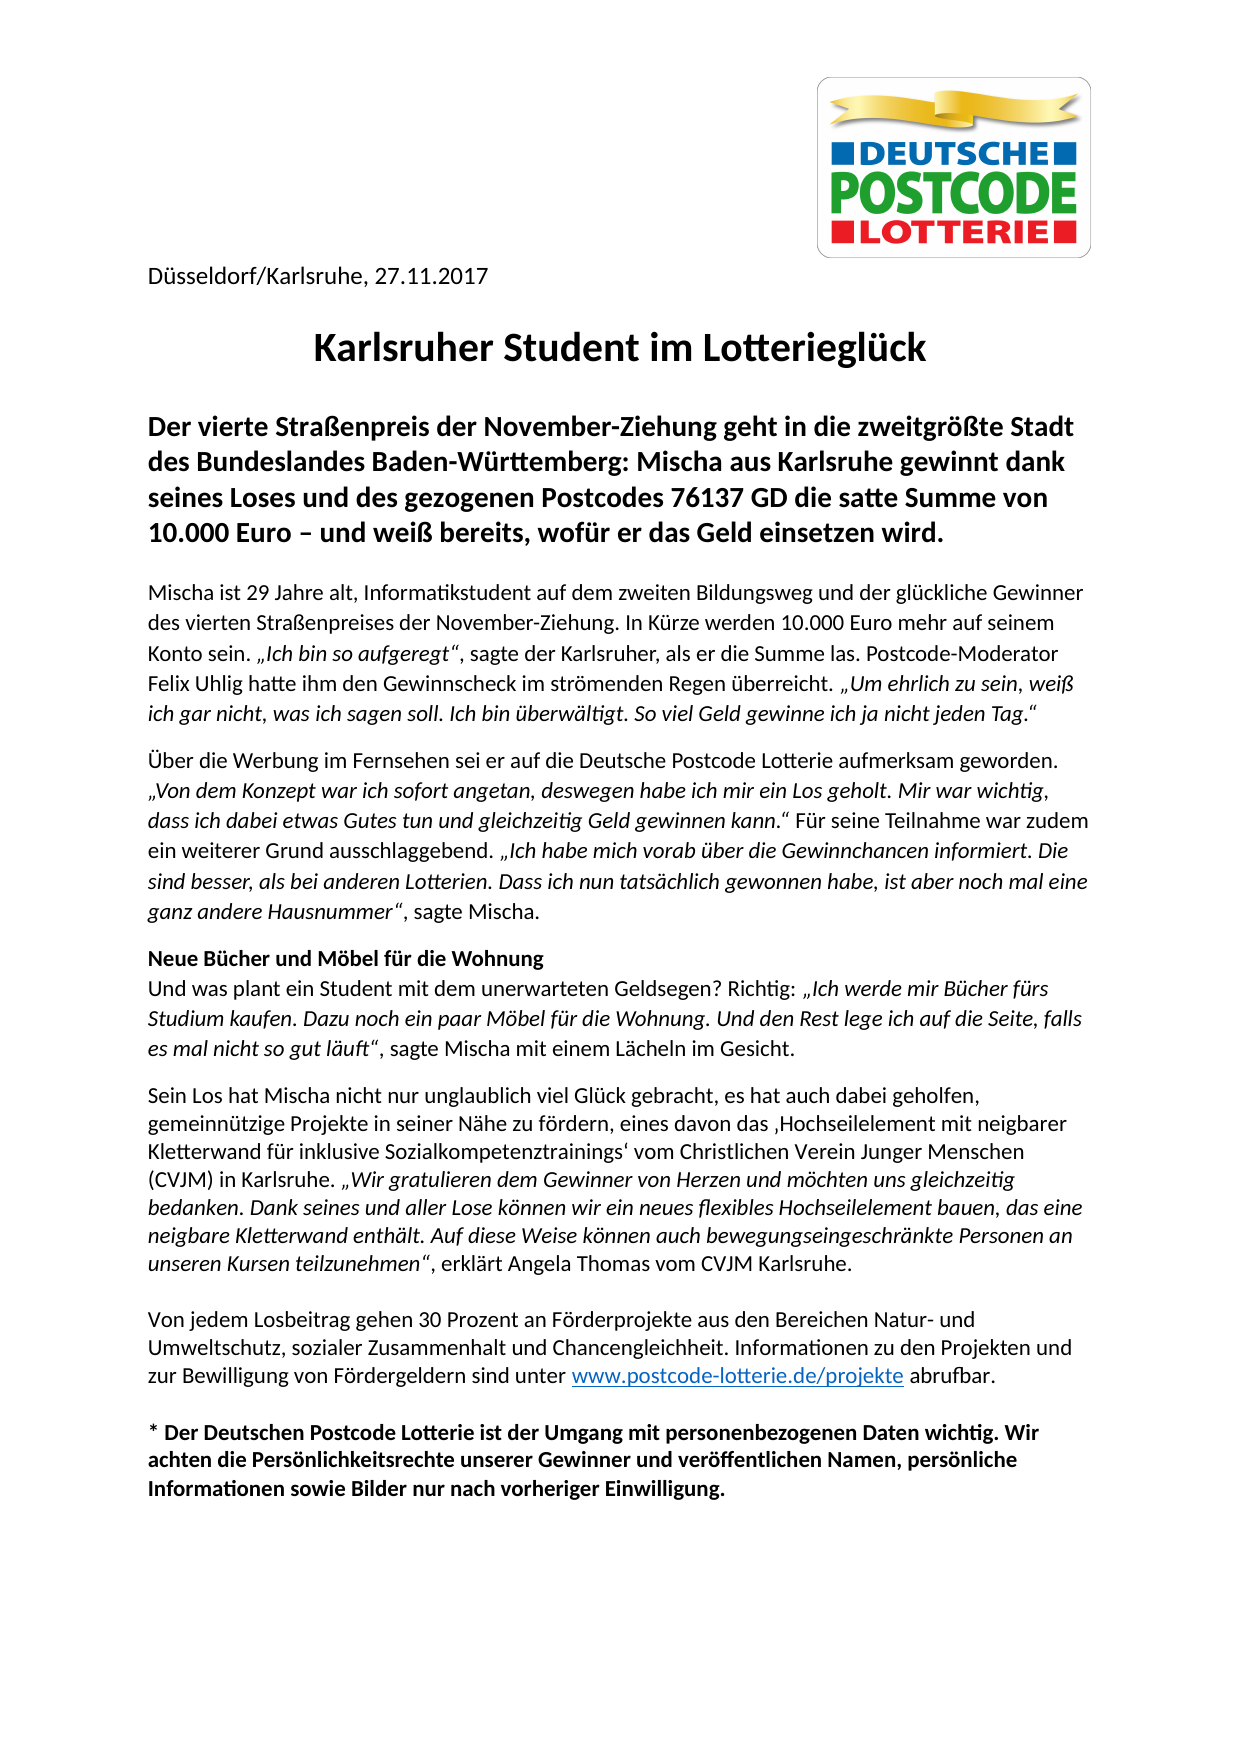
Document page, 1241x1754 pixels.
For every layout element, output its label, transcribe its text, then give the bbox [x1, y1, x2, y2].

text Mischa ist 29 Jahre alt, Informatikstudent auf dem zweiten Bildungsweg und der glückliche Gewinner des vierten Straßenpreises der November-Ziehung. In Kürze werden 10.000 Euro mehr auf seinem Konto sein. „Ich bin so aufgeregt“, sagte der Karlsruher, als er die Summe las. Postcode-Moderator Felix Uhlig hatte ihm den Gewinnscheck im strömenden Regen überreicht. „Um ehrlich zu sein, weiß ich gar nicht, was ich sagen soll. Ich bin überwältigt. So viel Geld gewinne ich ja nicht jeden Tag.“ [148, 578, 1093, 727]
text Neue Bücher und Möbel für die Wohnung Und was plant ein Student mit dem unerwarteten Geldsegen? Richtig: „Ich werde mir Bücher fürs Studium kaufen. Dazu noch ein paar Möbel für die Wohnung. Und den Rest lege ich auf die Seite, falls es mal nicht so gut läuft“, sagte Mischa mit einem Lächeln im Gesicht. [148, 944, 1093, 1062]
text * Der Deutschen Postcode Lotterie ist der Umgang mit personenbezogenen Daten wichtig. Wir achten die Persönlichkeitsrechte unserer Gewinner und veröffentlichen Namen, persönliche Informationen sowie Bilder nur nach vorheriger Einwilligung. [148, 1418, 1093, 1502]
text Sein Los hat Mischa nicht nur unglaublich viel Glück gebracht, es hat auch dabei geholfen, gemeinnützige Projekte in seiner Nähe zu fördern, eines davon das ‚Hochseilelement mit neigbarer Kletterwand für inklusive Sozialkompetenztrainings‘ vom Christlichen Verein Junger Menschen (CVJM) in Karlsruhe. „Wir gratulieren dem Gewinner von Herzen und möchten uns gleichzeitig bedanken. Dank seines und aller Lose können wir ein neues flexibles Hochseilelement bauen, das eine neigbare Kletterwand enthält. Auf diese Weise können auch bewegungseingeschränkte Personen an unseren Kursen teilzunehmen“, erklärt Angela Thomas vom CVJM Karlsruhe. [148, 1081, 1093, 1277]
text Der vierte Straßenpreis der November-Ziehung geht in die zweitgrößte Stadt des Bundeslandes Baden-Württemberg: Mischa aus Karlsruhe gewinnt dank seines Loses und des gezogenen Postcodes 76137 GD die satte Summe von 10.000 Euro – und weiß bereits, wofür er das Geld einsetzen wird. [148, 408, 1093, 550]
text Über die Werbung im Fernsehen sei er auf die Deutsche Postcode Lotterie aufmerksam geworden. „Von dem Konzept war ich sofort angetan, deswegen habe ich mir ein Los geholt. Mir war wichtig, dass ich dabei etwas Gutes tun und gleichzeitig Geld gewinnen kann.“ Für seine Teilnahme war zudem ein weiterer Grund ausschlaggebend. „Ich habe mich vorab über die Gewinnchancen informiert. Die sind besser, als bei anderen Lotterien. Dass ich nun tatsächlich gewonnen habe, ist aber noch mal eine ganz andere Hausnummer“, sagte Mischa. [148, 746, 1093, 925]
text Karlsruher Student im Lotterieglück [148, 321, 1093, 372]
text Von jedem Losbeitrag gehen 30 Prozent an Förderprojekte aus den Bereichen Natur- und Umweltschutz, sozialer Zusammenhalt und Chancengleichheit. Informationen zu den Projekten und zur Bewilligung von Fördergeldern sind unter www.postcode-lotterie.de/projekte abrufbar. [148, 1277, 1093, 1389]
text Düsseldorf/Karlsruhe, 27.11.2017 [148, 260, 1093, 291]
picture [815, 75, 1093, 261]
